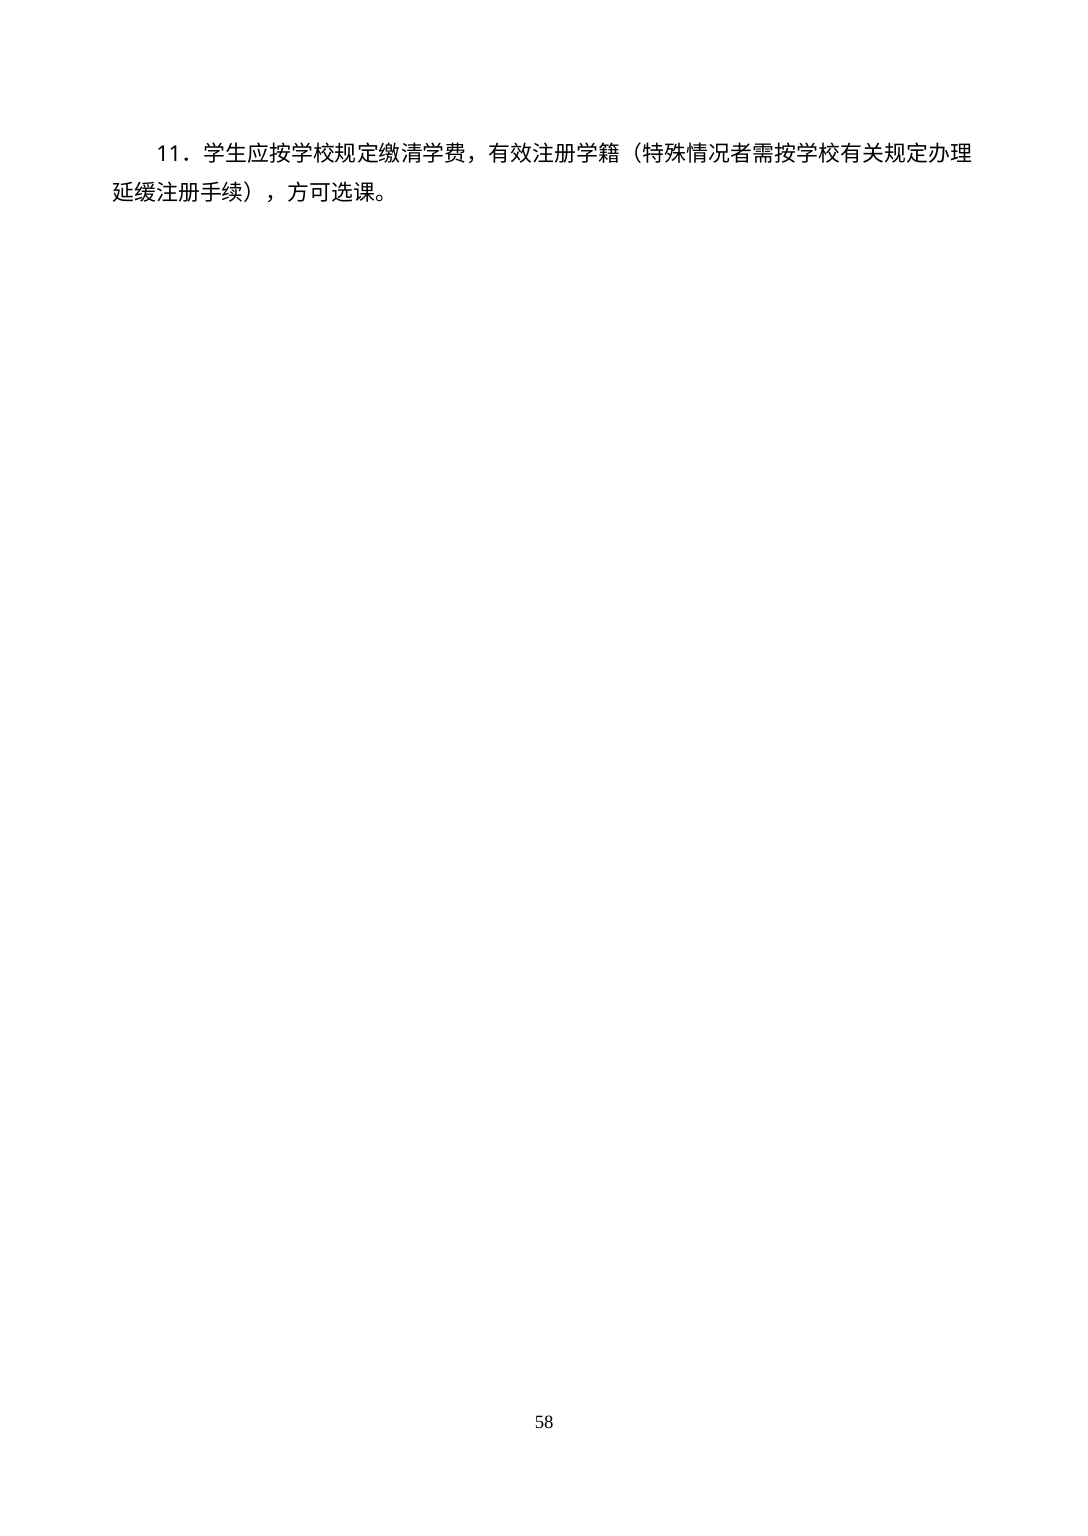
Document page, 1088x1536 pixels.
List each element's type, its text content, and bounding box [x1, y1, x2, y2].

text 11．学生应按学校规定缴清学费，有效注册学籍（特殊情况者需按学校有关规定办理延缓注册手续），方可选课。 [112, 136, 975, 206]
